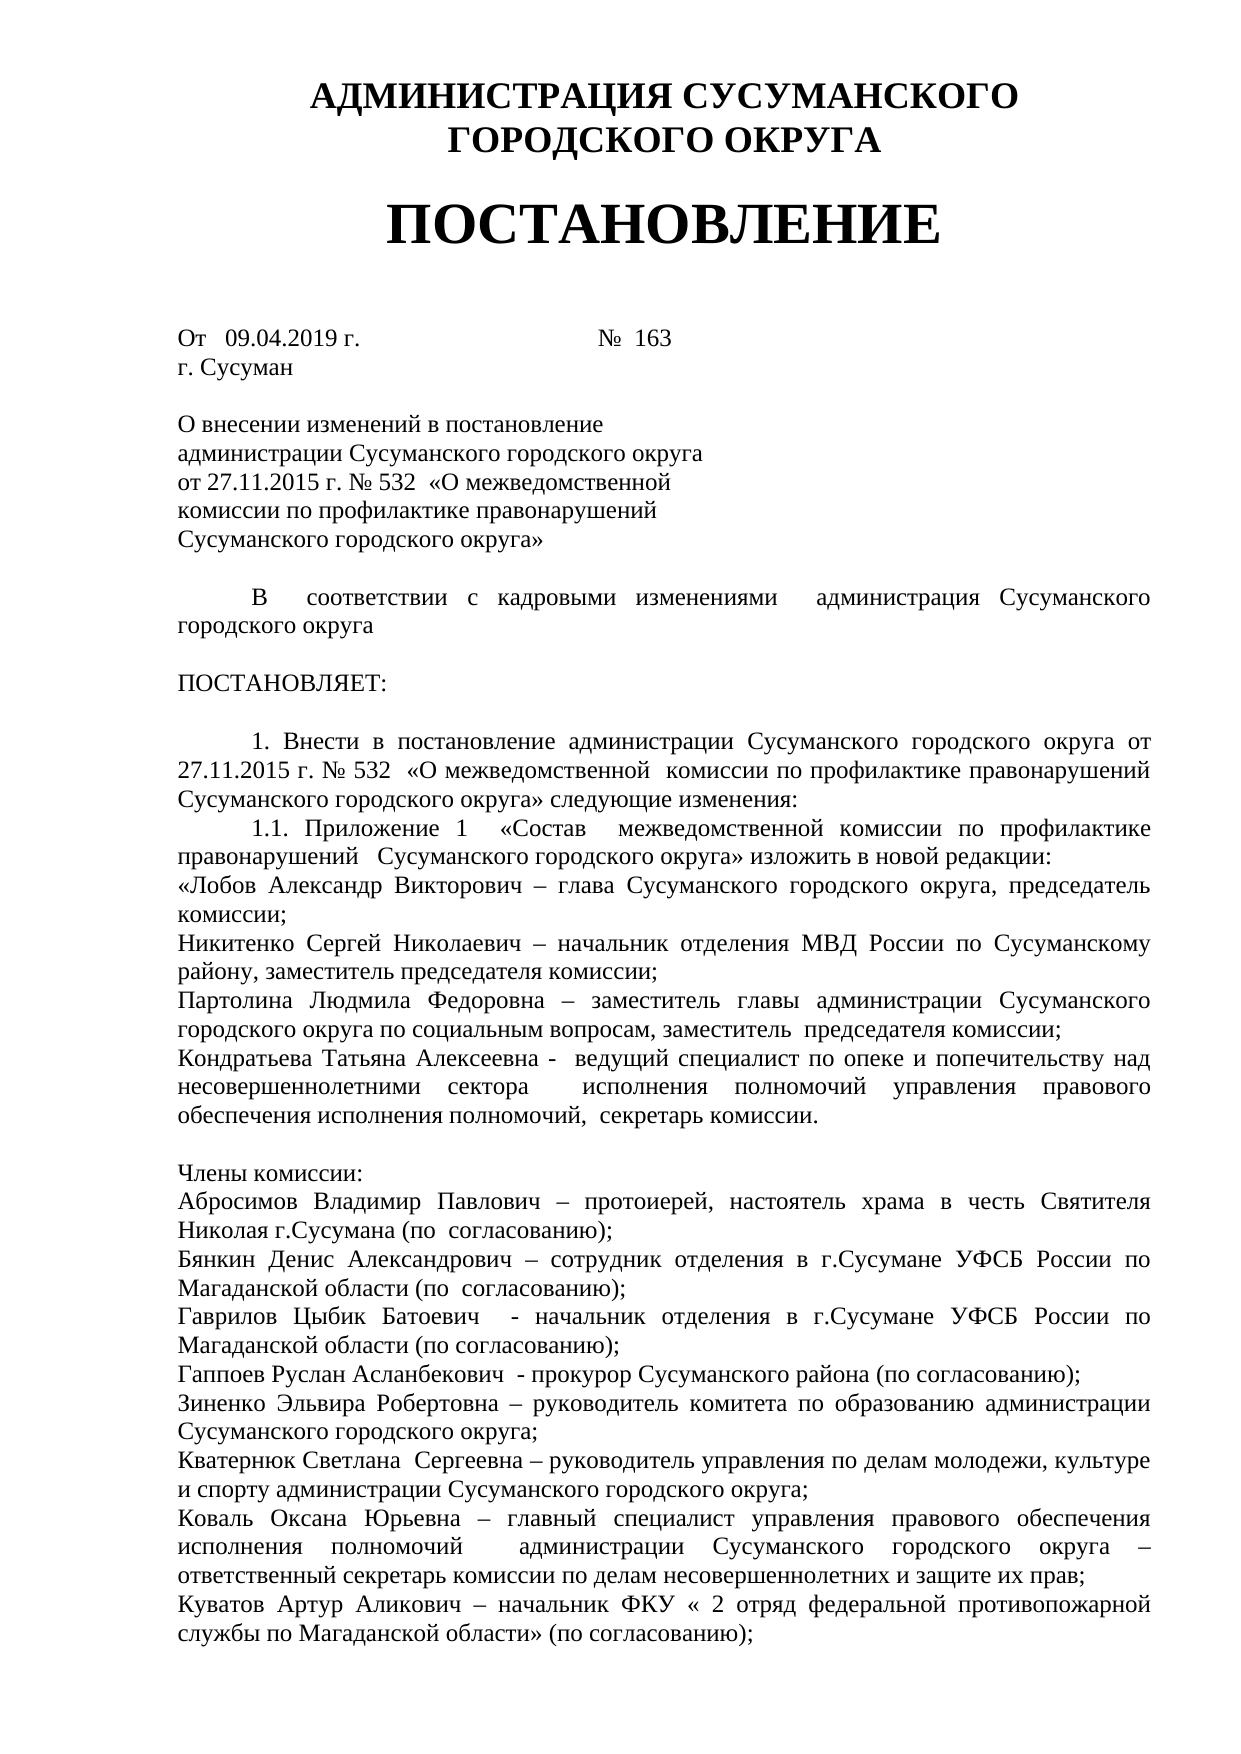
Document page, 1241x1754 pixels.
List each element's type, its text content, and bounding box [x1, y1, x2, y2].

text Гаврилов Цыбик Батоевич - начальник отделения в г.Сусумане УФСБ России по Магаданской области (по согласованию); [177, 1301, 1152, 1359]
text От 09.04.2019 г. № 163 [177, 323, 1152, 352]
title АДМИНИСТРАЦИЯ СУСУМАНСКОГО [177, 74, 1152, 117]
text О внесении изменений в постановление [177, 409, 1152, 438]
text Сусуманского городского округа» [177, 524, 1152, 553]
title ГОРОДСКОГО ОКРУГА [177, 117, 1152, 160]
text Коваль Оксана Юрьевна – главный специалист управления правового обеспечения исполнения полномочий администрации Сусуманского городского округа – ответственный секретарь комиссии по делам несовершеннолетних и защите их прав; [177, 1503, 1152, 1589]
text ПОСТАНОВЛЯЕТ: [177, 668, 1152, 697]
text 1. Внести в постановление администрации Сусуманского городского округа от 27.11.2015 г. № 532 «О межведомственной комиссии по профилактике правонарушений Сусуманского городского округа» следующие изменения: [177, 726, 1152, 813]
text Партолина Людмила Федоровна – заместитель главы администрации Сусуманского городского округа по социальным вопросам, заместитель председателя комиссии; [177, 985, 1152, 1043]
text Зиненко Эльвира Робертовна – руководитель комитета по образованию администрации Сусуманского городского округа; [177, 1388, 1152, 1445]
text Кватернюк Светлана Сергеевна – руководитель управления по делам молодежи, культуре и спорту администрации Сусуманского городского округа; [177, 1445, 1152, 1503]
text Бянкин Денис Александрович – сотрудник отделения в г.Сусумане УФСБ России по Магаданской области (по согласованию); [177, 1244, 1152, 1301]
subtitle ПОСТАНОВЛЕНИЕ [177, 189, 1152, 256]
text Куватов Артур Аликович – начальник ФКУ « 2 отряд федеральной противопожарной службы по Магаданской области» (по согласованию); [177, 1589, 1152, 1646]
text Абросимов Владимир Павлович – протоиерей, настоятель храма в честь Святителя Николая г.Сусумана (по согласованию); [177, 1186, 1152, 1244]
text В соответствии с кадровыми изменениями администрация Сусуманского городского округа [177, 582, 1152, 639]
text «Лобов Александр Викторович – глава Сусуманского городского округа, председатель комиссии; [177, 870, 1152, 928]
text Никитенко Сергей Николаевич – начальник отделения МВД России по Сусуманскому району, заместитель председателя комиссии; [177, 928, 1152, 985]
text от 27.11.2015 г. № 532 «О межведомственной [177, 467, 1152, 496]
text 1.1. Приложение 1 «Состав межведомственной комиссии по профилактике правонарушений Сусуманского городского округа» изложить в новой редакции: [177, 813, 1152, 870]
text администрации Сусуманского городского округа [177, 438, 1152, 467]
text Гаппоев Руслан Асланбекович - прокурор Сусуманского района (по согласованию); [177, 1359, 1152, 1388]
text Члены комиссии: [177, 1158, 1152, 1186]
text г. Сусуман [177, 352, 1152, 381]
text Кондратьева Татьяна Алексеевна - ведущий специалист по опеке и попечительству над несовершеннолетними сектора исполнения полномочий управления правового обеспечения исполнения полномочий, секретарь комиссии. [177, 1043, 1152, 1129]
text комиссии по профилактике правонарушений [177, 496, 1152, 524]
